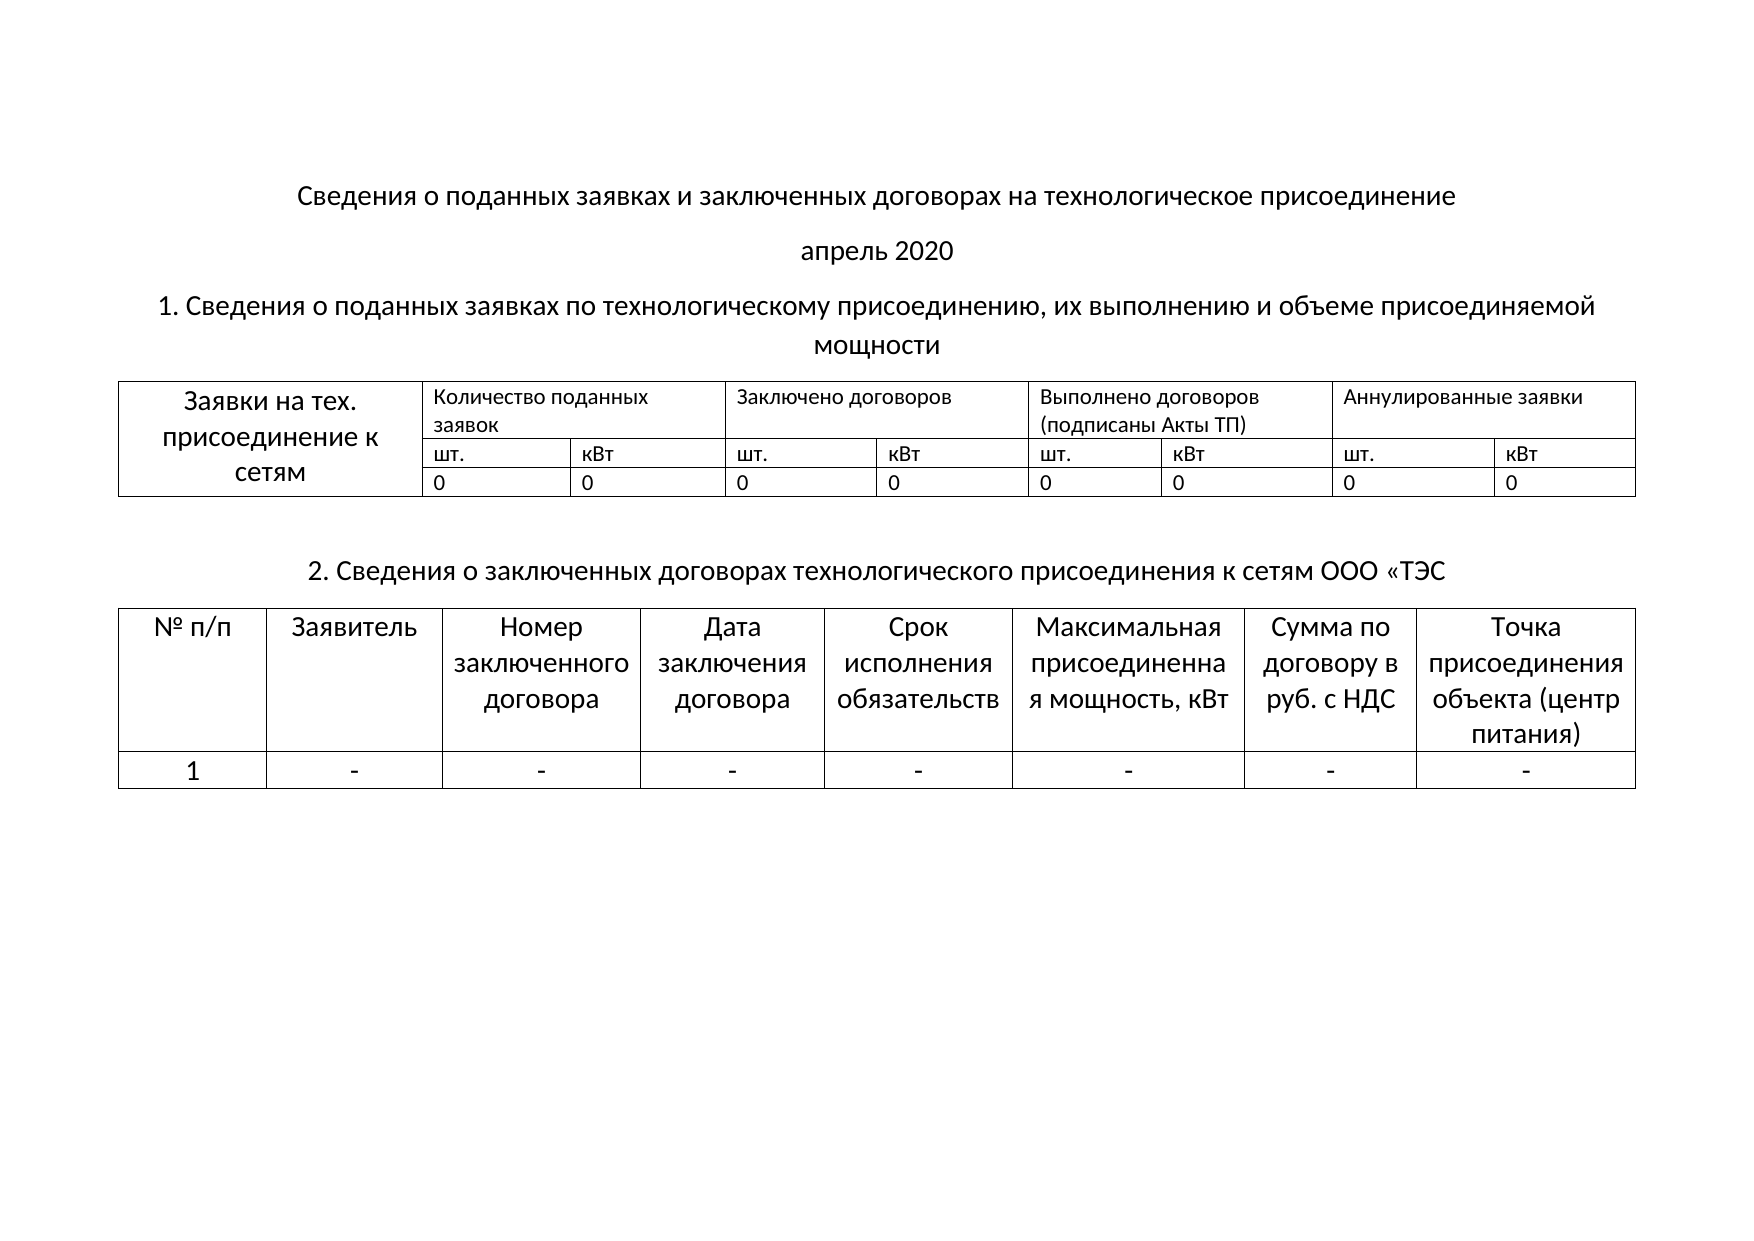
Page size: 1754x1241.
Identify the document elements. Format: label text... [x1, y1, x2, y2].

table_cell 0 [1029, 468, 1161, 496]
table_cell 0 [1333, 468, 1494, 496]
table_header Количество поданных заявок [423, 382, 725, 438]
table_header Дата заключения договора [641, 609, 824, 751]
table_cell кВт [1495, 439, 1635, 467]
table_cell - [267, 752, 442, 788]
table_cell кВт [877, 439, 1028, 467]
table_header Сумма по договору в руб. с НДС [1245, 609, 1416, 751]
text апрель 2020 [118, 232, 1636, 268]
table_cell шт. [1333, 439, 1494, 467]
table_cell 0 [1495, 468, 1635, 496]
table_cell 0 [571, 468, 725, 496]
table_header Срок исполнения обязательств [825, 609, 1012, 751]
table_cell - [1013, 752, 1244, 788]
table_header Максимальная присоединенная мощность, кВт [1013, 609, 1244, 751]
table_cell 0 [877, 468, 1028, 496]
table_header Номер заключенного договора [443, 609, 640, 751]
table_cell - [641, 752, 824, 788]
table_cell шт. [1029, 439, 1161, 467]
table_cell - [443, 752, 640, 788]
table_cell шт. [726, 439, 876, 467]
text Сведения о поданных заявках и заключенных договорах на технологическое присоединение [118, 177, 1636, 213]
table_cell шт. [423, 439, 570, 467]
table_cell - [825, 752, 1012, 788]
table_cell кВт [1162, 439, 1332, 467]
table_header Заключено договоров [726, 382, 1028, 438]
table_cell 0 [423, 468, 570, 496]
table_cell 0 [1162, 468, 1332, 496]
table_header № п/п [119, 609, 266, 751]
table_header Аннулированные заявки [1333, 382, 1635, 438]
table_cell - [1245, 752, 1416, 788]
table_cell - [1417, 752, 1635, 788]
table_header Заявитель [267, 609, 442, 751]
table_header Заявки на тех. присоединение к сетям [119, 382, 422, 496]
table_cell 1 [119, 752, 266, 788]
table_header Точка присоединения объекта (центр питания) [1417, 609, 1635, 751]
table_cell кВт [571, 439, 725, 467]
text 1. Сведения о поданных заявках по технологическому присоединению, их выполнению и объеме присоединяемой мощности [118, 287, 1636, 361]
text 2. Сведения о заключенных договорах технологического присоединения к сетям ООО «ТЭС [118, 552, 1636, 588]
table_cell 0 [726, 468, 876, 496]
table_header Выполнено договоров (подписаны Акты ТП) [1029, 382, 1332, 438]
